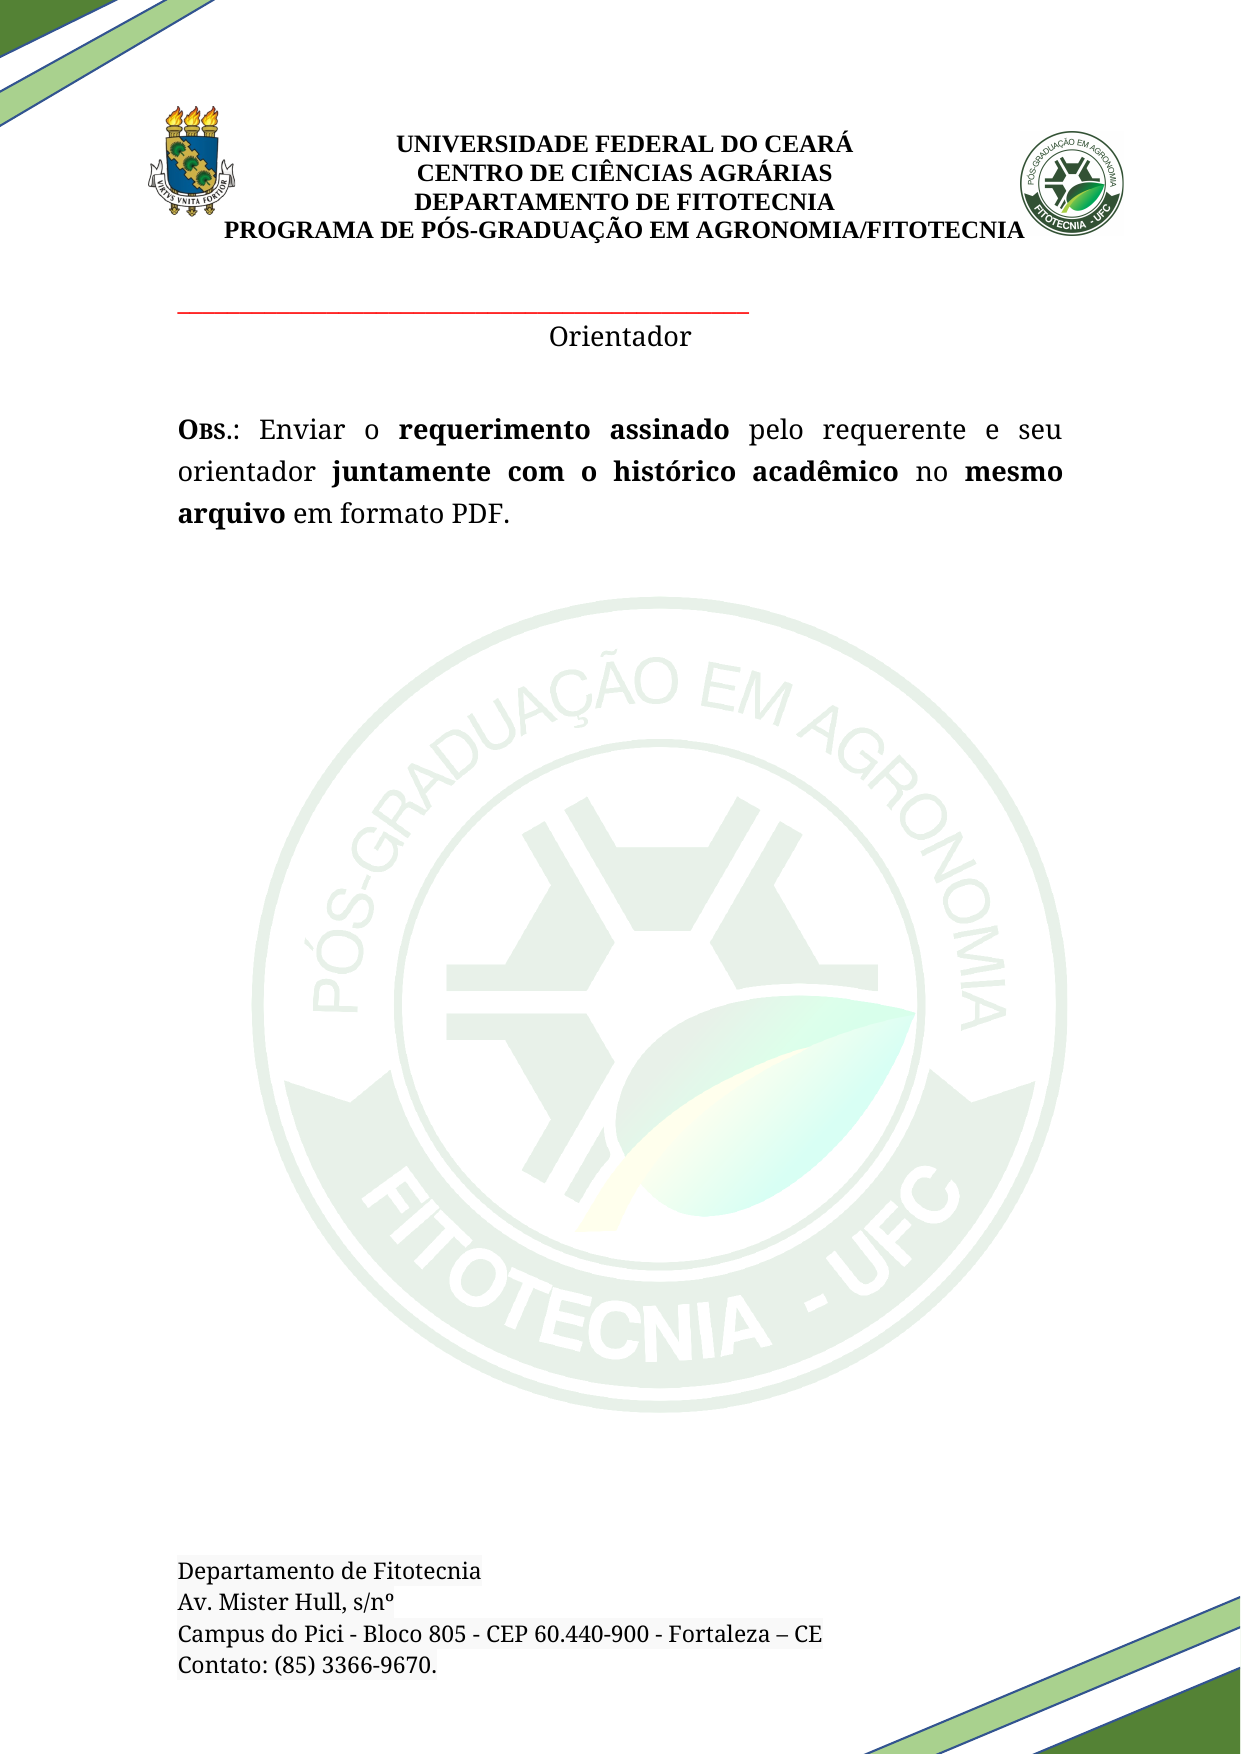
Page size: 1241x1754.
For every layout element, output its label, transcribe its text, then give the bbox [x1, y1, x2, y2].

text Obs.: Enviar o requerimento assinado pelo requerente e seu orientador juntamente com o histórico acadêmico no mesmo arquivo em formato PDF. [177, 410, 1063, 532]
text Orientador [177, 318, 1063, 355]
picture [1020, 131, 1124, 236]
picture [147, 105, 235, 217]
text ______________________________________________ [177, 281, 1063, 318]
